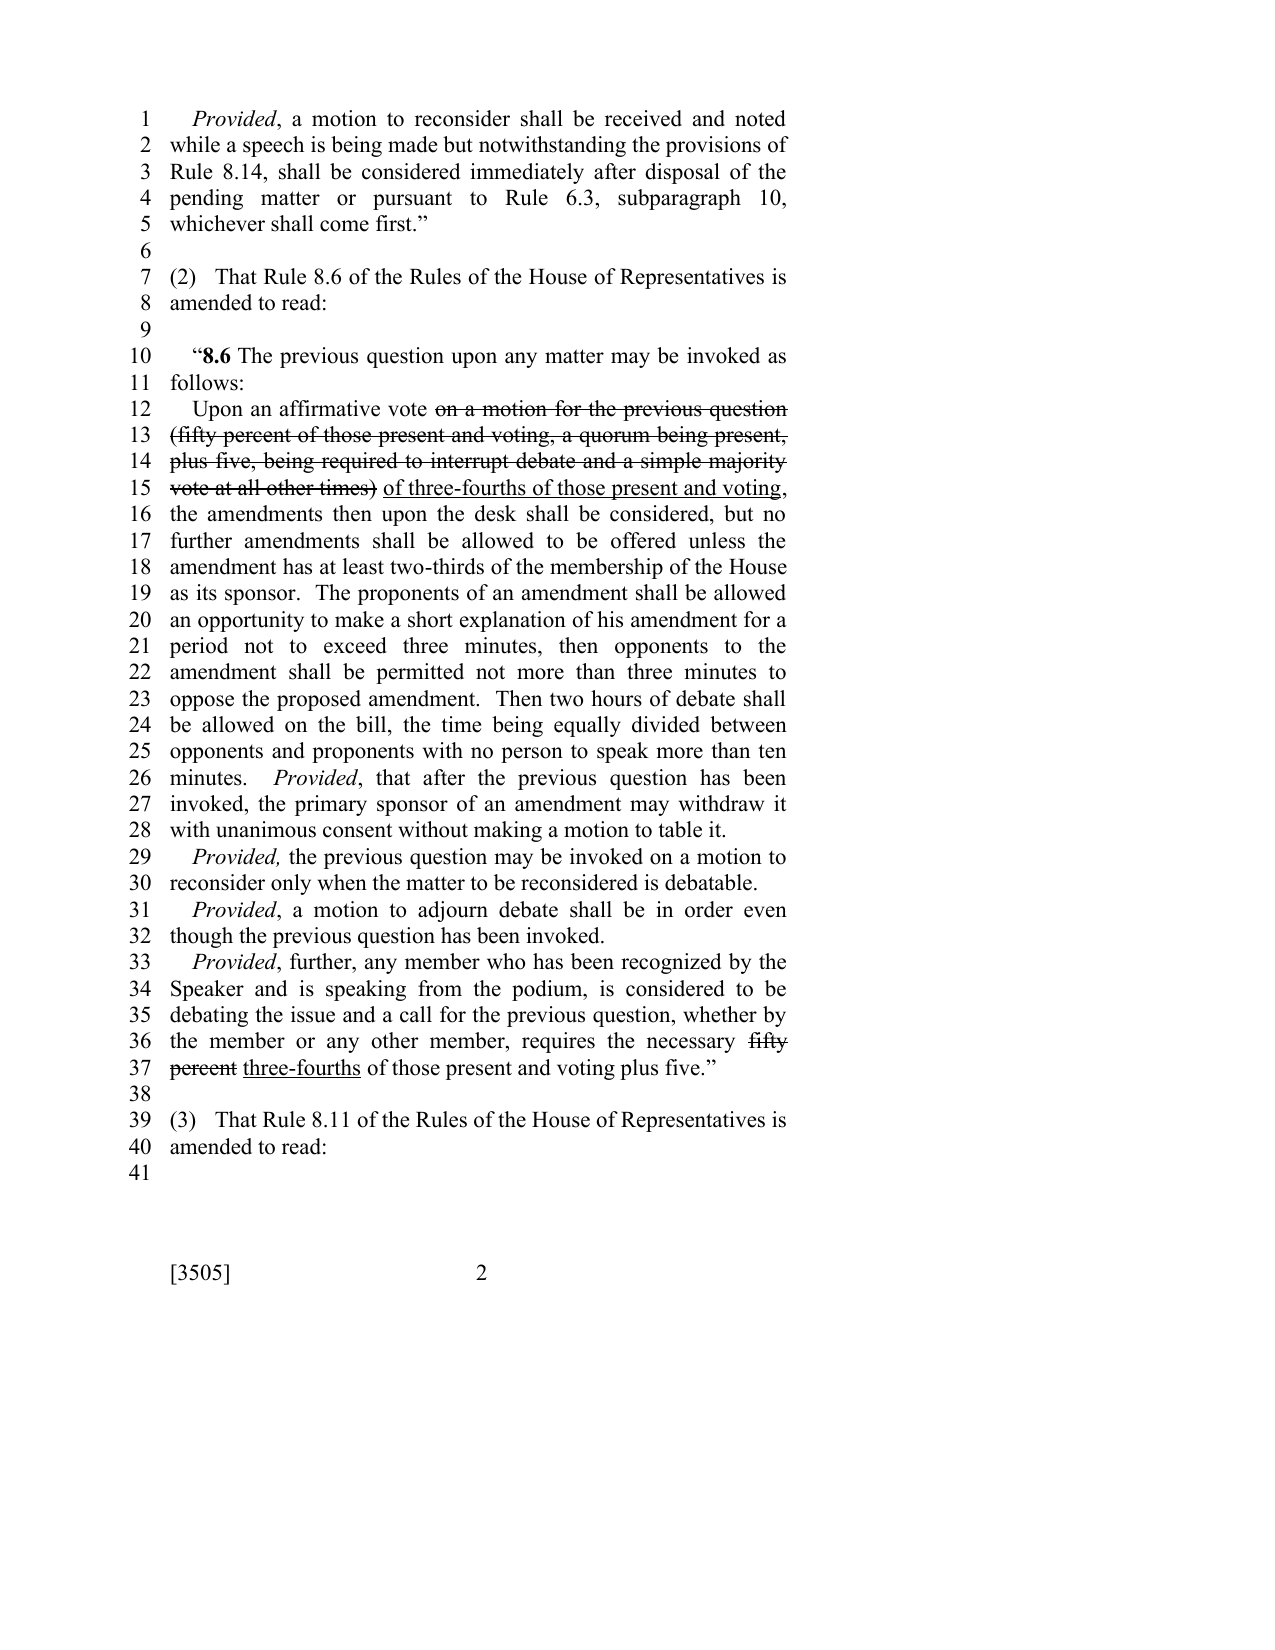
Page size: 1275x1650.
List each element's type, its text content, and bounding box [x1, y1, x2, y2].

text Provided, further, any member who has been recognized by the Speaker and is speaking from the podium, is considered to be debating the issue and a call for the previous question, whether by the member or any other member, requires the necessary fifty percent three-fourths of those present and voting plus five.” [169, 948, 787, 1080]
text Provided, a motion to adjourn debate shall be in order even though the previous question has been invoked. [169, 896, 787, 948]
text (2) That Rule 8.6 of the Rules of the House of Representatives is amended to read: [169, 263, 787, 316]
text (3) That Rule 8.11 of the Rules of the House of Representatives is amended to read: [169, 1106, 787, 1159]
text Upon an affirmative vote on a motion for the previous question (fifty percent of those present and voting, a quorum being present, plus five, being required to interrupt debate and a simple majority vote at all other times) of three-fourths of those present and voting, the amendments then upon the desk shall be considered, but no further amendments shall be allowed to be offered unless the amendment has at least two-thirds of the membership of the House as its sponsor. The proponents of an amendment shall be allowed an opportunity to make a short explanation of his amendment for a period not to exceed three minutes, then opponents to the amendment shall be permitted not more than three minutes to oppose the proposed amendment. Then two hours of debate shall be allowed on the bill, the time being equally divided between opponents and proponents with no person to speak more than ten minutes. Provided, that after the previous question has been invoked, the primary sponsor of an amendment may withdraw it with unanimous consent without making a motion to table it. [169, 463, 787, 843]
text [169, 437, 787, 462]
text “8.6 The previous question upon any matter may be invoked as follows: [169, 342, 787, 395]
text Provided, a motion to reconsider shall be received and noted while a speech is being made but notwithstanding the provisions of Rule 8.14, shall be considered immediately after disposal of the pending matter or pursuant to Rule 6.3, subparagraph 10, whichever shall come first.” [169, 105, 787, 237]
text Provided, the previous question may be invoked on a motion to reconsider only when the matter to be reconsidered is debatable. [169, 843, 787, 896]
